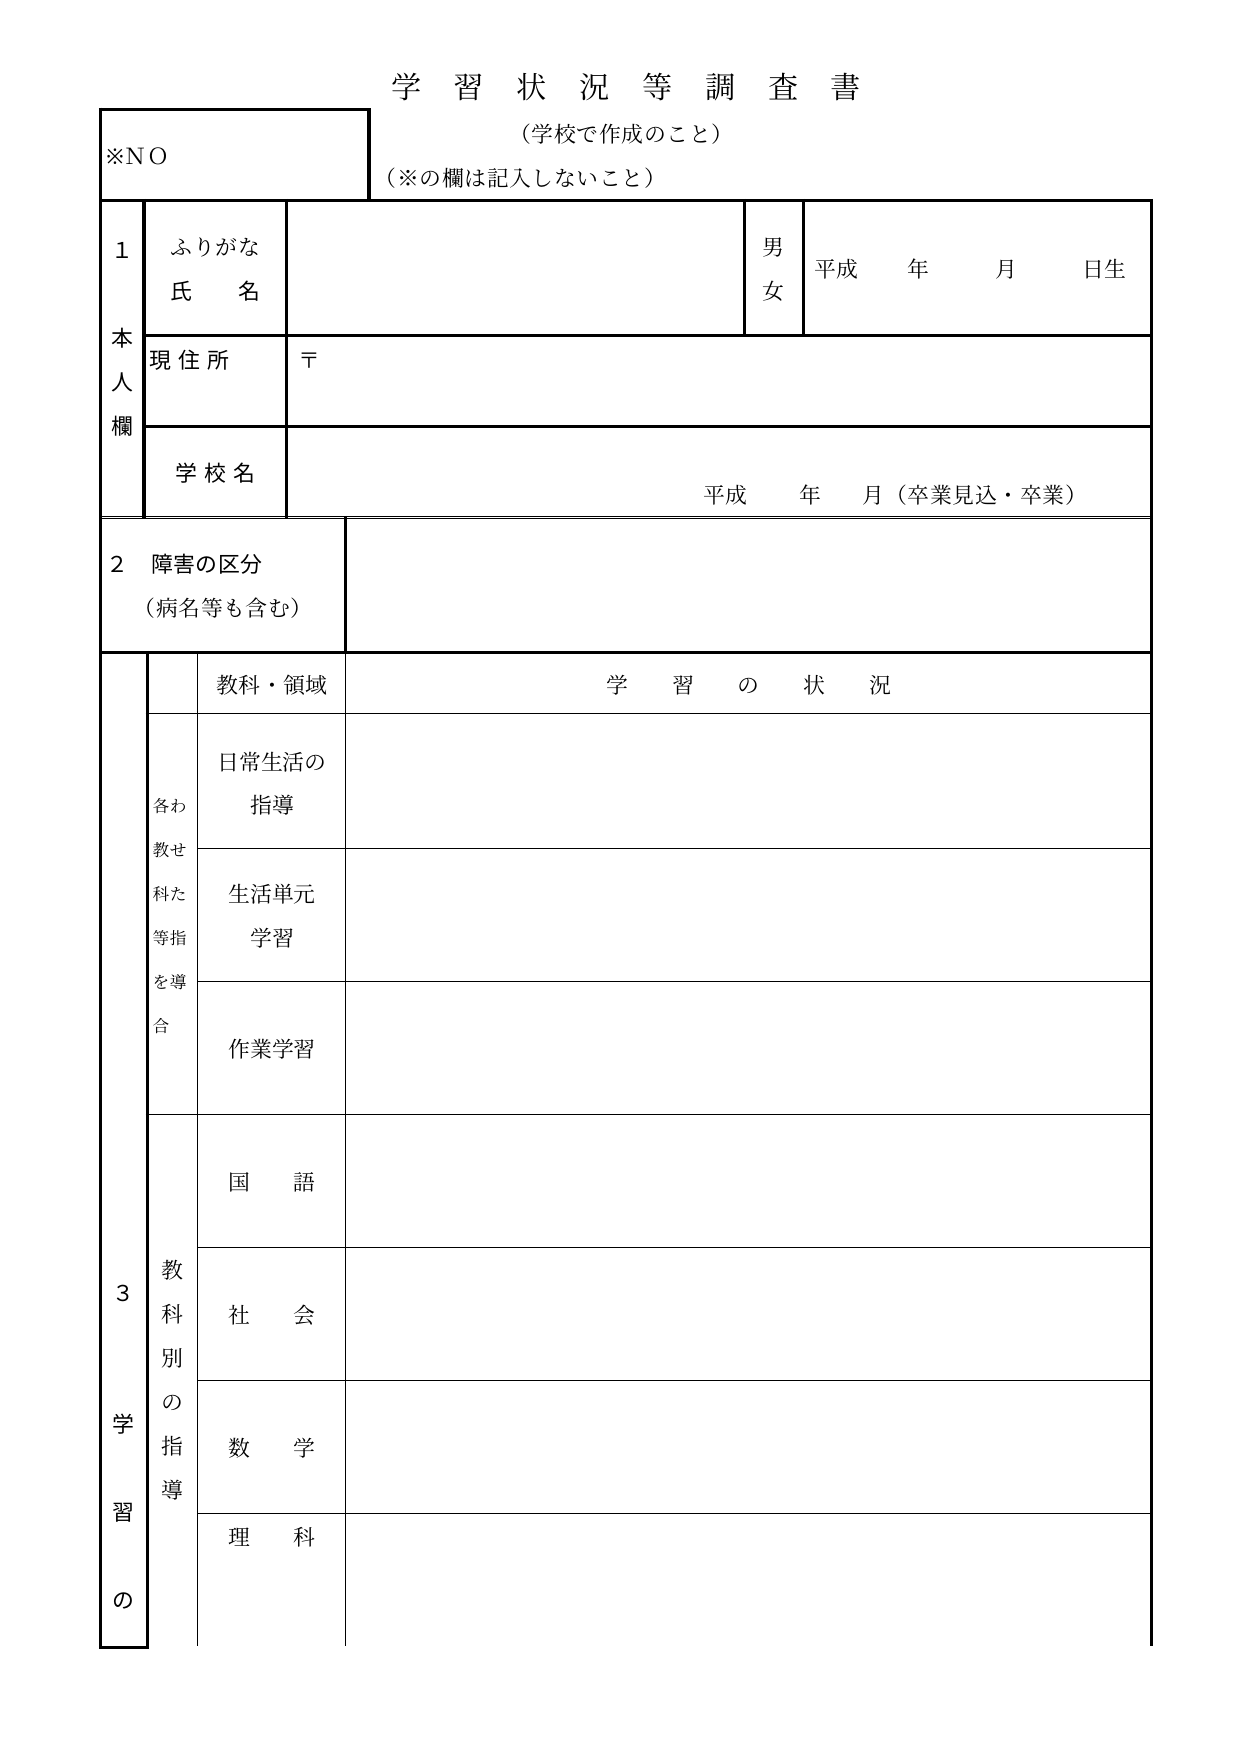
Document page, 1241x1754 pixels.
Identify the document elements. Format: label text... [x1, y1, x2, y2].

table_cell [346, 714, 1150, 848]
table_cell ２ 障害の区分 （病名等も含む） [102, 519, 344, 651]
table_cell 各わ教せ科た 等指を導 合 [149, 714, 197, 1114]
table_cell [346, 1381, 1150, 1513]
text 学 習 状 況 等 調 査 書 [94, 64, 1157, 108]
table_cell 平成 年 月（卒業見込・卒業） [288, 428, 1150, 516]
table_cell 作業学習 [198, 982, 345, 1114]
table_header ※ＮＯ [102, 111, 367, 199]
table_cell 日常生活の 指導 [198, 714, 345, 848]
table_cell [149, 654, 197, 713]
table_cell 学 習 の 状 況 [346, 654, 1150, 713]
table_cell [346, 982, 1150, 1114]
table_cell 数 学 [198, 1381, 345, 1513]
table_cell [346, 1248, 1150, 1380]
table_cell 国 語 [198, 1115, 345, 1247]
table_cell 平成 年 月 日生 [805, 202, 1150, 334]
table_cell 現 住 所 [146, 337, 285, 425]
table_cell [346, 1115, 1150, 1247]
table_cell 教科別の指導 [149, 1115, 197, 1646]
table_cell [346, 1514, 1150, 1646]
table_cell [346, 849, 1150, 981]
table_cell ふりがな 氏 名 [146, 202, 285, 334]
table_cell [288, 202, 743, 334]
table_cell １ 本人欄 [102, 202, 142, 516]
table_cell 理 科 [198, 1514, 345, 1646]
table_header （学校で作成のこと） （※の欄は記入しないこと） [371, 108, 1151, 199]
table_cell 学 校 名 [146, 428, 285, 516]
table_cell 男 女 [746, 202, 802, 334]
table_cell 生活単元 学習 [198, 849, 345, 981]
table_cell ３ 学 習 の 記 録 [102, 654, 146, 1646]
table_cell [347, 519, 1150, 651]
table_cell 社 会 [198, 1248, 345, 1380]
table_cell 〒 [288, 337, 1150, 425]
table_cell 教科・領域 [198, 654, 345, 713]
